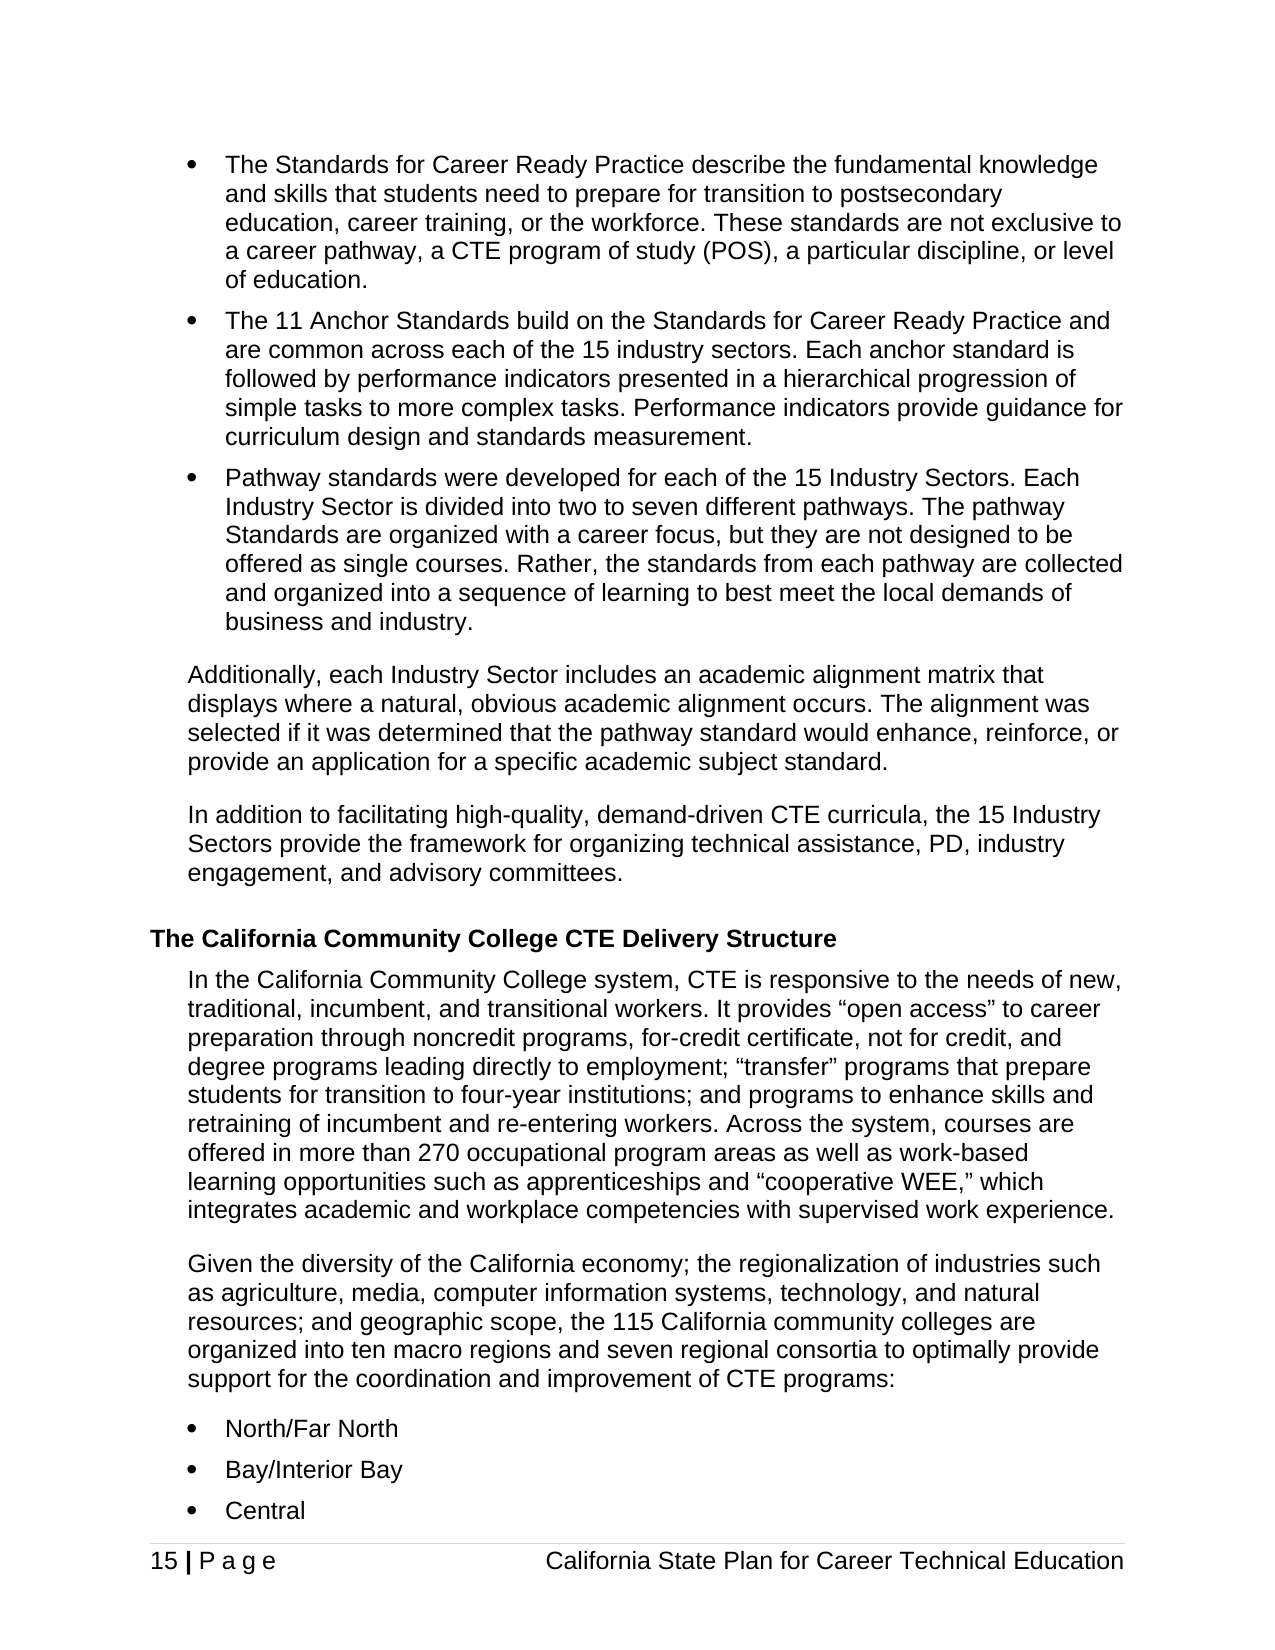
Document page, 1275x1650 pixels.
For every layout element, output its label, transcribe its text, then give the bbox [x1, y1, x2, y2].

list Central [187, 1496, 1125, 1525]
text Given the diversity of the California economy; the regionalization of industries such as agriculture, media, computer information systems, technology, and natural resources; and geographic scope, the 115 California community colleges are organized into ten macro regions and seven regional consortia to optimally provide support for the coordination and improvement of CTE programs: [187, 1249, 1125, 1393]
list The 11 Anchor Standards build on the Standards for Career Ready Practice and are common across each of the 15 industry sectors. Each anchor standard is followed by performance indicators presented in a hierarchical progression of simple tasks to more complex tasks. Performance indicators provide guidance for curriculum design and standards measurement. [187, 306, 1125, 450]
text In addition to facilitating high-quality, demand-driven CTE curricula, the 15 Industry Sectors provide the framework for organizing technical assistance, PD, industry engagement, and advisory committees. [187, 800, 1125, 887]
subtitle The California Community College CTE Delivery Structure [150, 924, 1125, 953]
list Bay/Interior Bay [187, 1455, 1125, 1484]
text Additionally, each Industry Sector includes an academic alignment matrix that displays where a natural, obvious academic alignment occurs. The alignment was selected if it was determined that the pathway standard would enhance, reinforce, or provide an application for a specific academic subject standard. [187, 660, 1125, 775]
list North/Far North [187, 1414, 1125, 1442]
list The Standards for Career Ready Practice describe the fundamental knowledge and skills that students need to prepare for transition to postsecondary education, career training, or the workforce. These standards are not exclusive to a career pathway, a CTE program of study (POS), a particular discipline, or level of education. [187, 150, 1125, 294]
list Pathway standards were developed for each of the 15 Industry Sectors. Each Industry Sector is divided into two to seven different pathways. The pathway Standards are organized with a career focus, but they are not designed to be offered as single courses. Rather, the standards from each pathway are collected and organized into a sequence of learning to best meet the local demands of business and industry. [187, 463, 1125, 635]
text In the California Community College system, CTE is responsive to the needs of new, traditional, incumbent, and transitional workers. It provides “open access” to career preparation through noncredit programs, for-credit certificate, not for credit, and degree programs leading directly to employment; “transfer” programs that prepare students for transition to four-year institutions; and programs to enhance skills and retraining of incumbent and re-entering workers. Across the system, courses are offered in more than 270 occupational program areas as well as work-based learning opportunities such as apprenticeships and “cooperative WEE,” which integrates academic and workplace competencies with supervised work experience. [187, 965, 1125, 1224]
